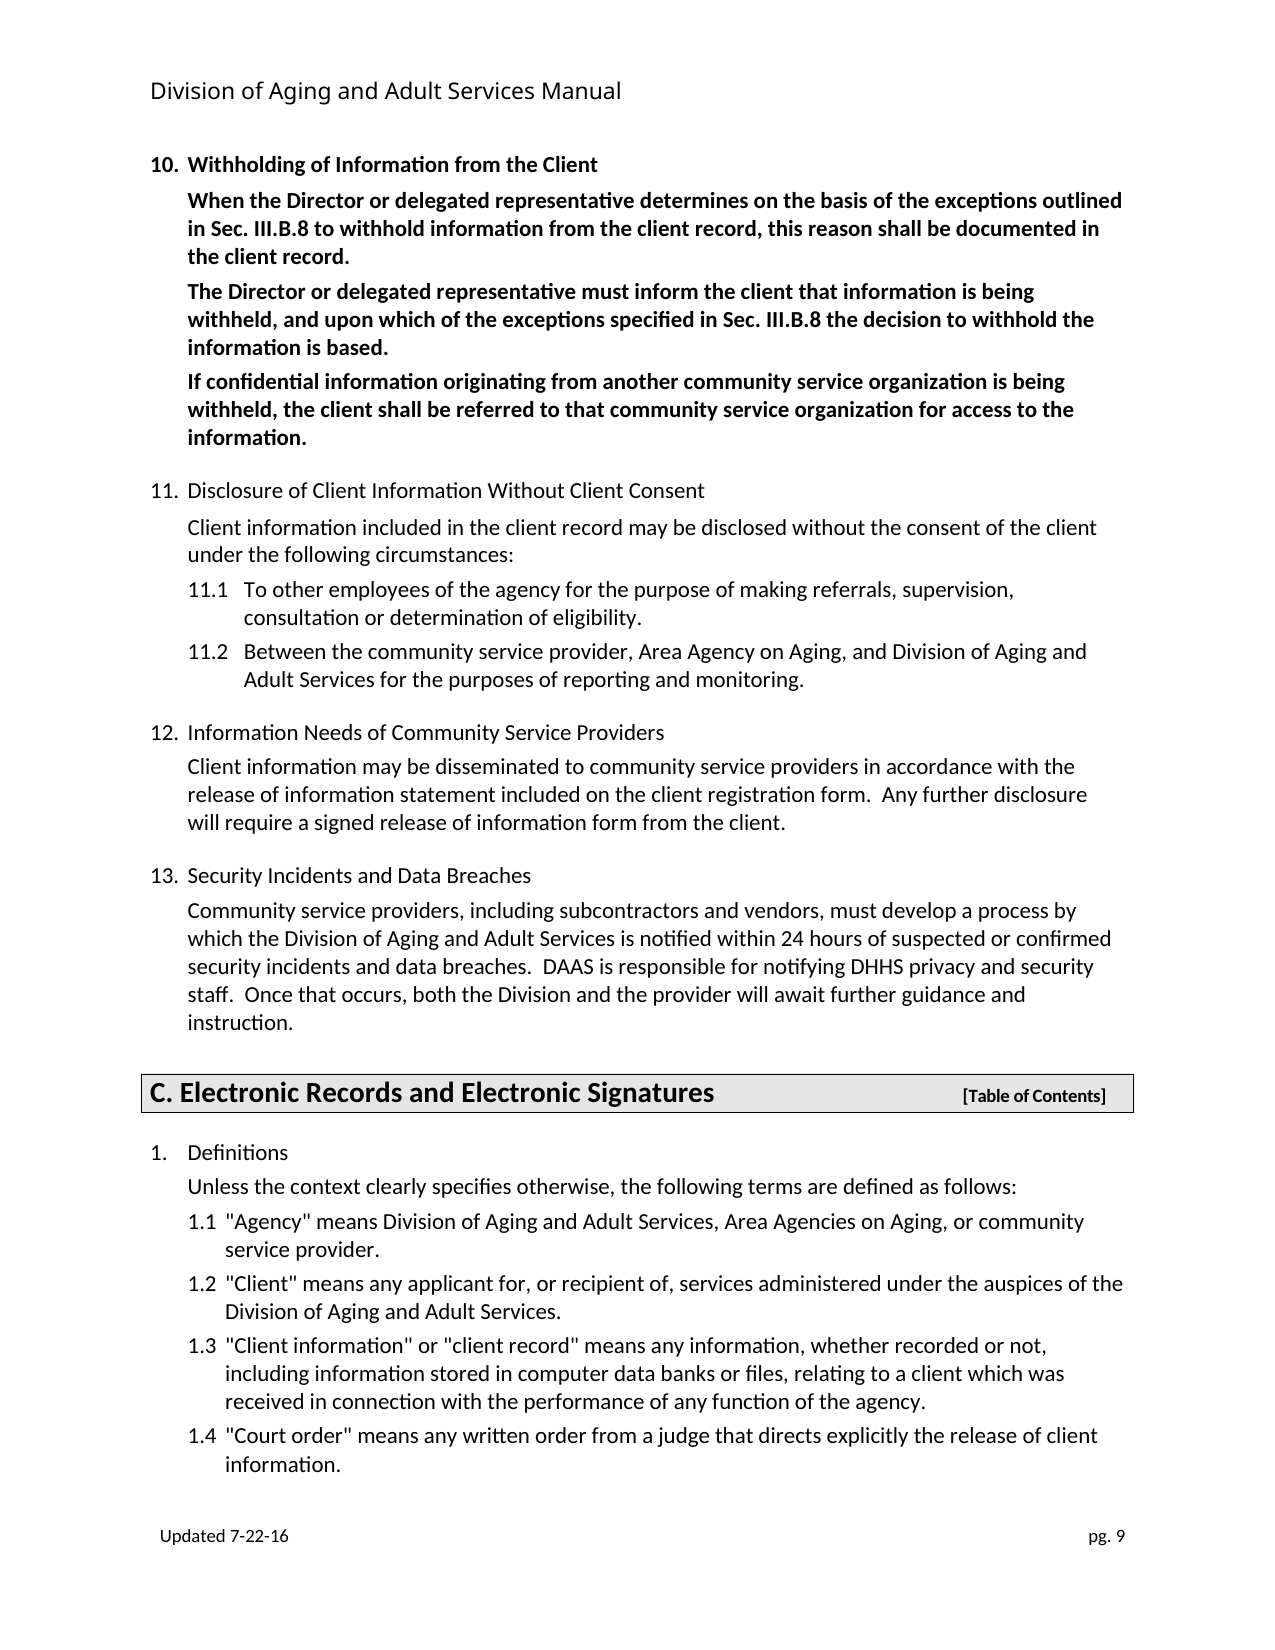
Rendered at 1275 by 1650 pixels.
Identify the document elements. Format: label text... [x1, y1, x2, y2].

text If confidential information originating from another community service organization is being withheld, the client shall be referred to that community service organization for access to the information. [187, 367, 1125, 451]
list Definitions [150, 1138, 1125, 1166]
list Disclosure of Client Information Without Client Consent [150, 476, 1125, 504]
list Between the community service provider, Area Agency on Aging, and Division of Aging and Adult Services for the purposes of reporting and monitoring. [187, 637, 1125, 693]
text C. Electronic Records and Electronic Signatures [Table of Contents] [142, 1075, 1133, 1112]
subtitle Information Needs of Community Service Providers [150, 718, 1125, 746]
list Community service providers, including subcontractors and vendors, must develop a process by which the Division of Aging and Adult Services is notified within 24 hours of suspected or confirmed security incidents and data breaches. DAAS is responsible for notifying DHHS privacy and security staff. Once that occurs, both the Division and the provider will await further guidance and instruction. [187, 896, 1125, 1036]
text Client information included in the client record may be disclosed without the consent of the client under the following circumstances: [187, 513, 1125, 569]
list "Court order" means any written order from a judge that directs explicitly the release of client information. [187, 1422, 1125, 1478]
list "Client information" or "client record" means any information, whether recorded or not, including information stored in computer data banks or files, relating to a client which was received in connection with the performance of any function of the agency. [187, 1331, 1125, 1415]
text The Director or delegated representative must inform the client that information is being withheld, and upon which of the exceptions specified in Sec. III.B.8 the decision to withhold the information is based. [187, 277, 1125, 361]
text Unless the context clearly specifies otherwise, the following terms are defined as follows: [187, 1172, 1125, 1201]
text When the Director or delegated representative determines on the basis of the exceptions outlined in Sec. III.B.8 to withhold information from the client record, this reason shall be documented in the client record. [187, 186, 1125, 271]
list "Client" means any applicant for, or recipient of, services administered under the auspices of the Division of Aging and Adult Services. [187, 1269, 1125, 1325]
list Withholding of Information from the Client [150, 150, 1125, 178]
list Security Incidents and Data Breaches [150, 862, 1125, 889]
text Client information may be disseminated to community service providers in accordance with the release of information statement included on the client registration form. Any further disclosure will require a signed release of information form from the client. [187, 752, 1125, 837]
list To other employees of the agency for the purpose of making referrals, supervision, consultation or determination of eligibility. [187, 575, 1125, 631]
list "Agency" means Division of Aging and Adult Services, Area Agencies on Aging, or community service provider. [187, 1207, 1125, 1263]
